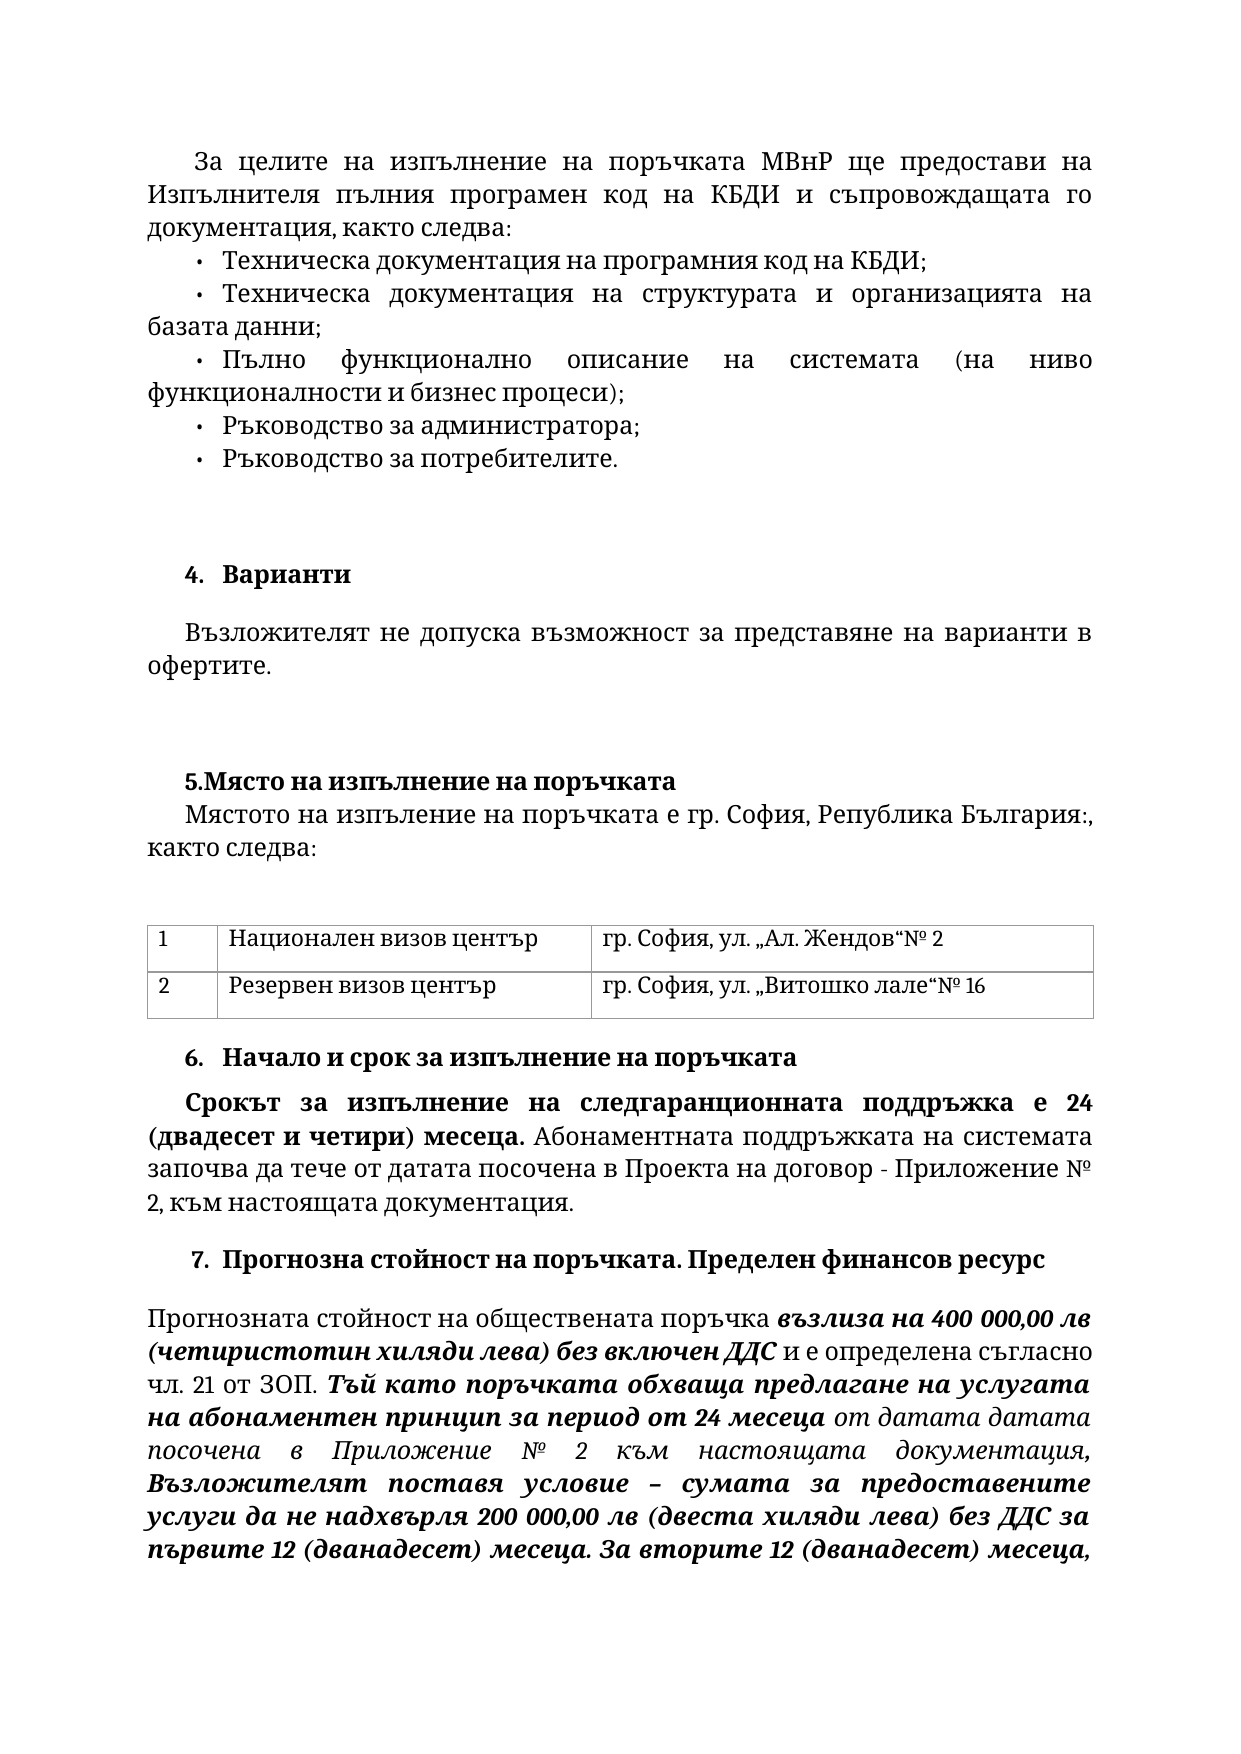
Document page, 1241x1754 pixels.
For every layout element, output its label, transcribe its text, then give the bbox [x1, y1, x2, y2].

table_header гр. София, ул. „Ал. Жендов“№ 2 [592, 926, 1093, 971]
table_header 1 [148, 926, 217, 971]
table_header Национален визов център [218, 926, 591, 971]
table_cell Резервен визов център [218, 973, 591, 1018]
text Възложителят не допуска възможност за представяне на варианти в офертите. [147, 619, 1093, 681]
text • Пълно функционално описание на системата (на ниво функционалности и бизнес процеси); [147, 346, 1093, 408]
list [147, 1304, 1093, 1564]
list Прогнозна стойност на поръчката. Пределен финансов ресурс [191, 1246, 1093, 1275]
text Мястото на изпъление на поръчката е гр. София, Република България:, както следва: [147, 801, 1093, 863]
text • Техническа документация на програмния код на КБДИ; [147, 247, 1093, 276]
list Начало и срок за изпълнение на поръчката [184, 1044, 1093, 1073]
text • Техническа документация на структурата и организацията на базата данни; [147, 280, 1093, 342]
text • Ръководство за потребителите. [147, 445, 1093, 474]
table_cell гр. София, ул. „Витошко лале“№ 16 [592, 973, 1093, 1018]
list Варианти [184, 561, 1093, 590]
table_cell 2 [148, 973, 217, 1018]
text 5.Място на изпълнение на поръчката [147, 768, 1093, 797]
text • Ръководство за администратора; [147, 412, 1093, 441]
text Срокът за изпълнение на следгаранционната поддръжка е 24 (двадесет и четири) месеца. Абонаментната поддръжката на системата започва да тече от датата посочена в Проекта на договор - Приложение № 2, към настоящата документация. [147, 1089, 1093, 1217]
text За целите на изпълнение на поръчката МВнР ще предостави на Изпълнителя пълния програмен код на КБДИ и съпровождащата го документация, както следва: [147, 148, 1093, 242]
